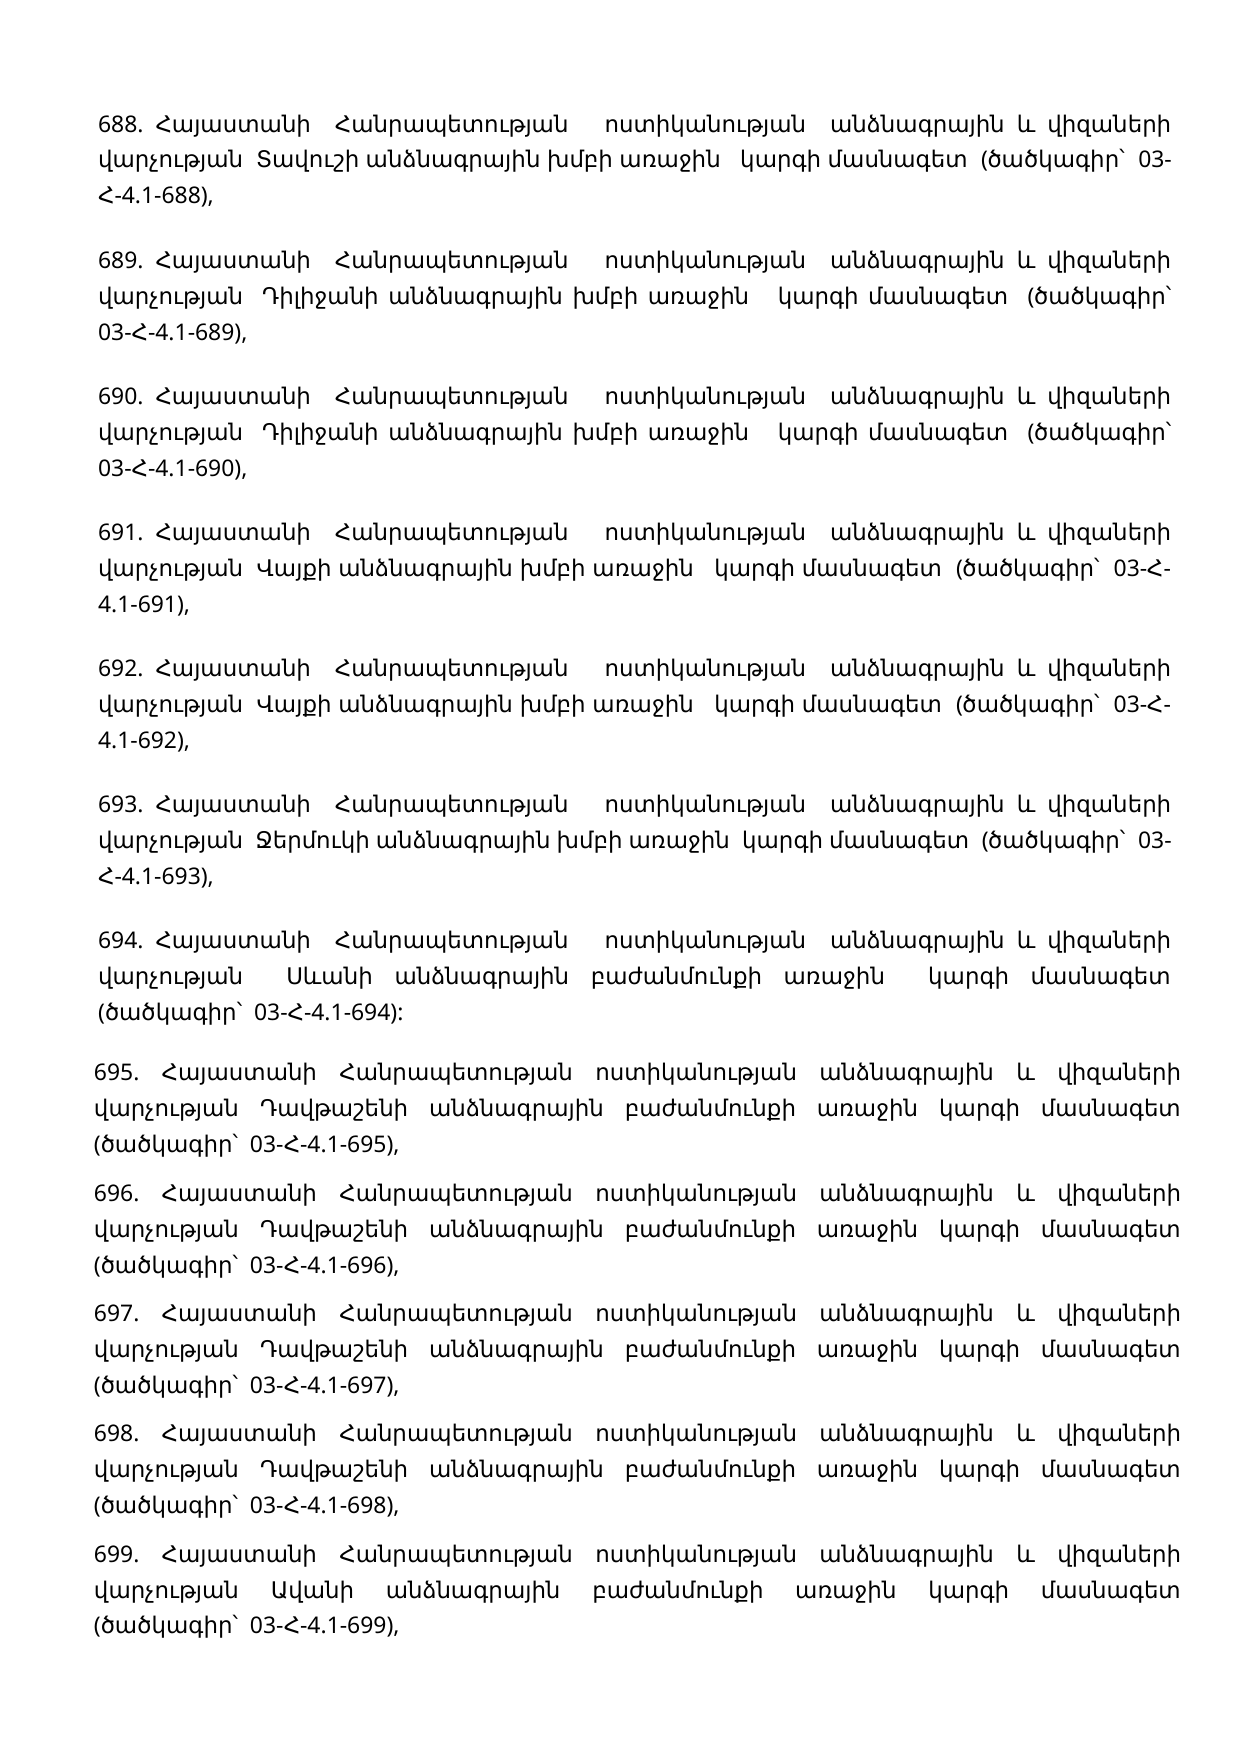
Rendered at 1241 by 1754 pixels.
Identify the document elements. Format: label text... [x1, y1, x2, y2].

text 696. Հայաստանի Հանրապետության ոստիկանության անձնագրային և վիզաների վարչության Դավթաշենի անձնագրային բաժանմունքի առաջին կարգի մասնագետ (ծածկագիր՝ 03-Հ-4.1-696), [94, 1177, 1181, 1280]
table_cell 691. Հայաստանի Հանրապետության ոստիկանության անձնագրային և վիզաների վարչության Վայքի անձնագրային խմբի առաջին կարգի մասնագետ (ծածկագիր՝ 03-Հ-4.1-691), [94, 512, 1195, 648]
text 699. Հայաստանի Հանրապետության ոստիկանության անձնագրային և վիզաների վարչության Ավանի անձնագրային բաժանմունքի առաջին կարգի մասնագետ (ծածկագիր՝ 03-Հ-4.1-699), [94, 1538, 1181, 1641]
table_cell 690. Հայաստանի Հանրապետության ոստիկանության անձնագրային և վիզաների վարչության Դիլիջանի անձնագրային խմբի առաջին կարգի մասնագետ (ծածկագիր՝ 03-Հ-4.1-690), [94, 376, 1195, 512]
table_cell 692. Հայաստանի Հանրապետության ոստիկանության անձնագրային և վիզաների վարչության Վայքի անձնագրային խմբի առաջին կարգի մասնագետ (ծածկագիր՝ 03-Հ-4.1-692), [94, 648, 1195, 784]
text 697. Հայաստանի Հանրապետության ոստիկանության անձնագրային և վիզաների վարչության Դավթաշենի անձնագրային բաժանմունքի առաջին կարգի մասնագետ (ծածկագիր՝ 03-Հ-4.1-697), [94, 1297, 1181, 1400]
text 695. Հայաստանի Հանրապետության ոստիկանության անձնագրային և վիզաների վարչության Դավթաշենի անձնագրային բաժանմունքի առաջին կարգի մասնագետ (ծածկագիր՝ 03-Հ-4.1-695), [94, 1056, 1181, 1159]
table_cell 689. Հայաստանի Հանրապետության ոստիկանության անձնագրային և վիզաների վարչության Դիլիջանի անձնագրային խմբի առաջին կարգի մասնագետ (ծածկագիր՝ 03-Հ-4.1-689), [94, 240, 1195, 376]
table_cell 688. Հայաստանի Հանրապետության ոստիկանության անձնագրային և վիզաների վարչության Տավուշի անձնագրային խմբի առաջին կարգի մասնագետ (ծածկագիր՝ 03-Հ-4.1-688), [94, 103, 1195, 239]
table_cell 694. Հայաստանի Հանրապետության ոստիկանության անձնագրային և վիզաների վարչության Սևանի անձնագրային բաժանմունքի առաջին կարգի մասնագետ (ծածկագիր՝ 03-Հ-4.1-694): [94, 920, 1195, 1056]
table_cell 693. Հայաստանի Հանրապետության ոստիկանության անձնագրային և վիզաների վարչության Ջերմուկի անձնագրային խմբի առաջին կարգի մասնագետ (ծածկագիր՝ 03-Հ-4.1-693), [94, 784, 1195, 920]
text 698. Հայաստանի Հանրապետության ոստիկանության անձնագրային և վիզաների վարչության Դավթաշենի անձնագրային բաժանմունքի առաջին կարգի մասնագետ (ծածկագիր՝ 03-Հ-4.1-698), [94, 1417, 1181, 1520]
